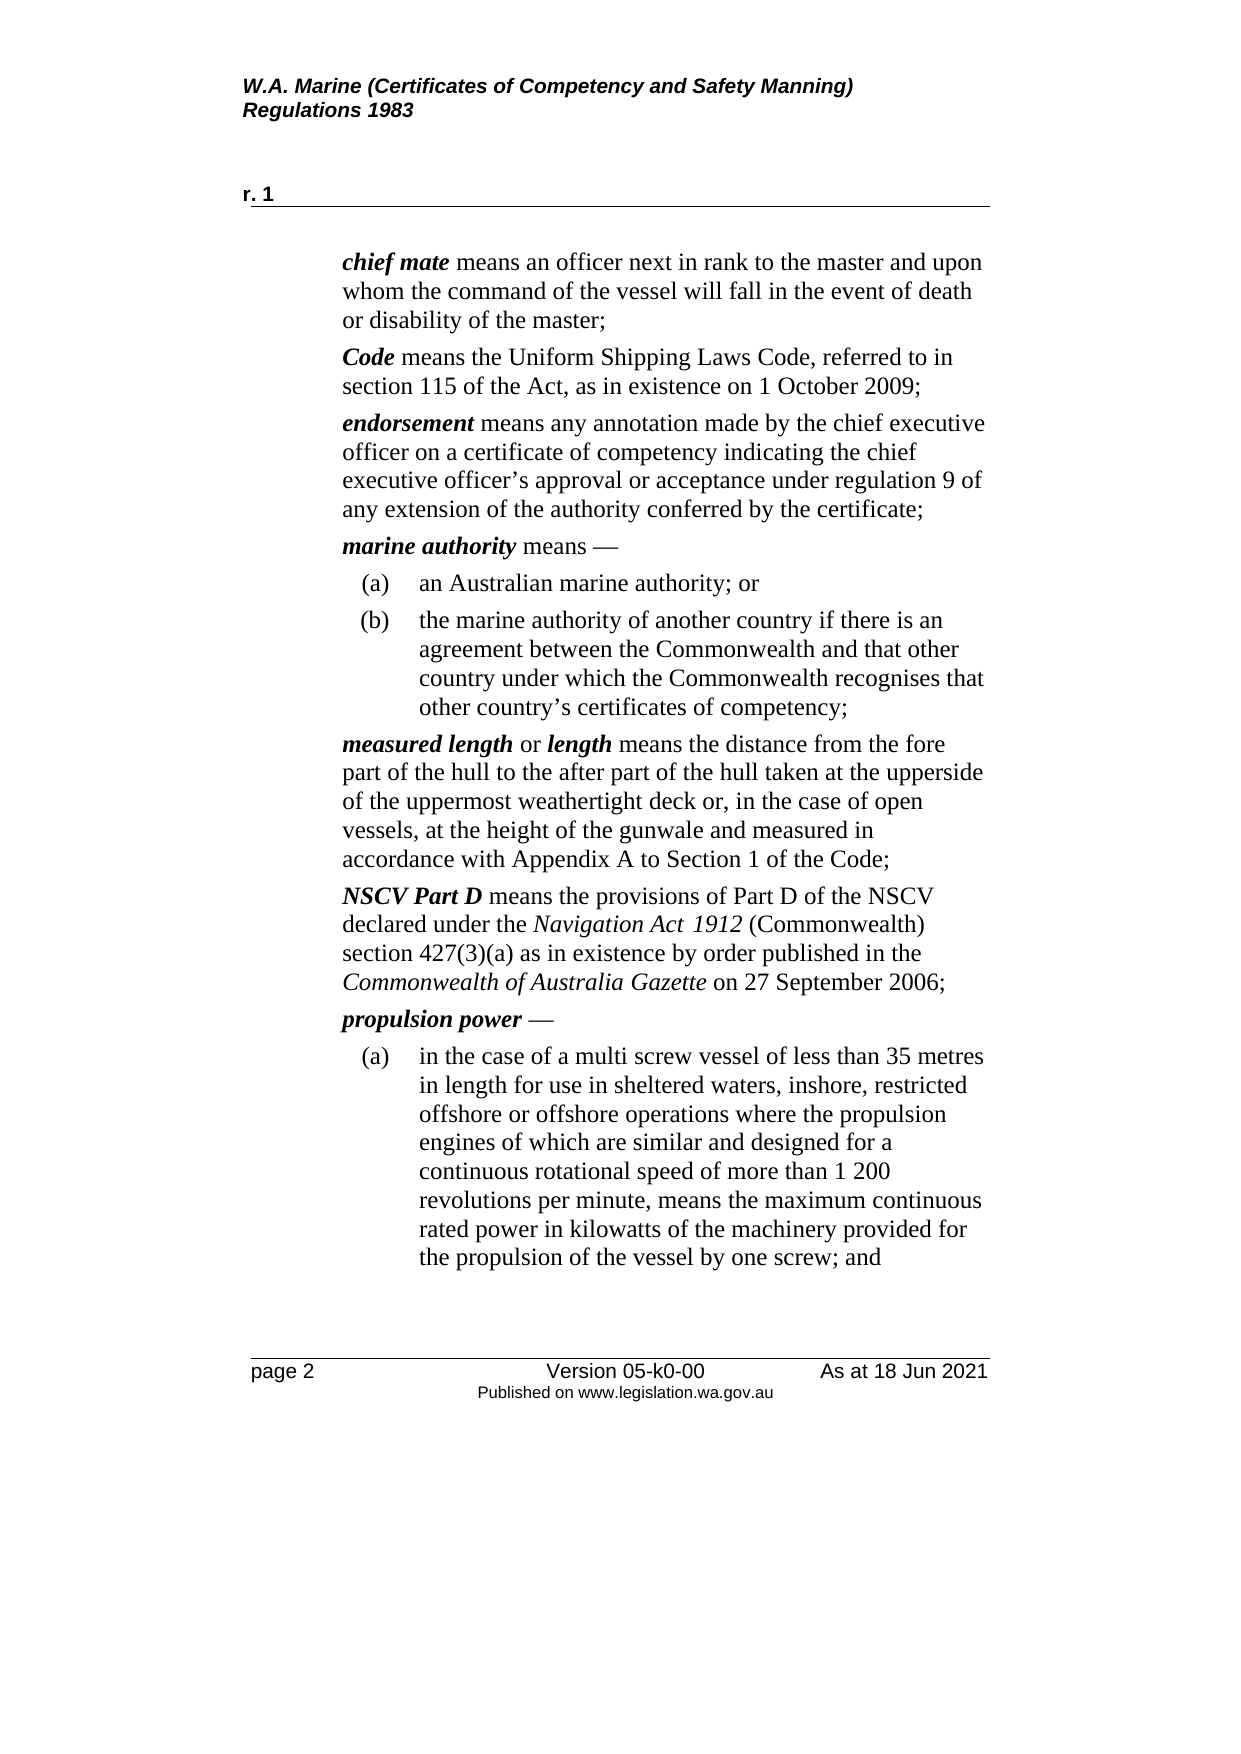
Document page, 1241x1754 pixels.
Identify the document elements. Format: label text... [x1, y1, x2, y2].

text Code means the Uniform Shipping Laws Code, referred to in section 115 of the Act, as in existence on 1 October 2009; [251, 342, 990, 399]
text endorsement means any annotation made by the chief executive officer on a certificate of competency indicating the chief executive officer’s approval or acceptance under regulation 9 of any extension of the authority conferred by the certificate; [251, 408, 990, 523]
text NSCV Part D means the provisions of Part D of the NSCV declared under the Navigation Act 1912 (Commonwealth) section 427(3)(a) as in existence by order published in the Commonwealth of Australia Gazette on 27 September 2006; [251, 881, 990, 996]
text marine authority means — [251, 531, 990, 560]
text (b) the marine authority of another country if there is an agreement between the Commonwealth and that other country under which the Commonwealth recognises that other country’s certificates of competency; [251, 605, 990, 720]
text (a) in the case of a multi screw vessel of less than 35 metres in length for use in sheltered waters, inshore, restricted offshore or offshore operations where the propulsion engines of which are similar and designed for a continuous rotational speed of more than 1 200 revolutions per minute, means the maximum continuous rated power in kilowatts of the machinery provided for the propulsion of the vessel by one screw; and [251, 1041, 990, 1271]
text propulsion power — [251, 1004, 990, 1033]
text (a) an Australian marine authority; or [251, 568, 990, 597]
text chief mate means an officer next in rank to the master and upon whom the command of the vessel will fall in the event of death or disability of the master; [251, 247, 990, 334]
text measured length or length means the distance from the fore part of the hull to the after part of the hull taken at the upperside of the uppermost weathertight deck or, in the case of open vessels, at the height of the gunwale and measured in accordance with Appendix A to Section 1 of the Code; [251, 729, 990, 872]
